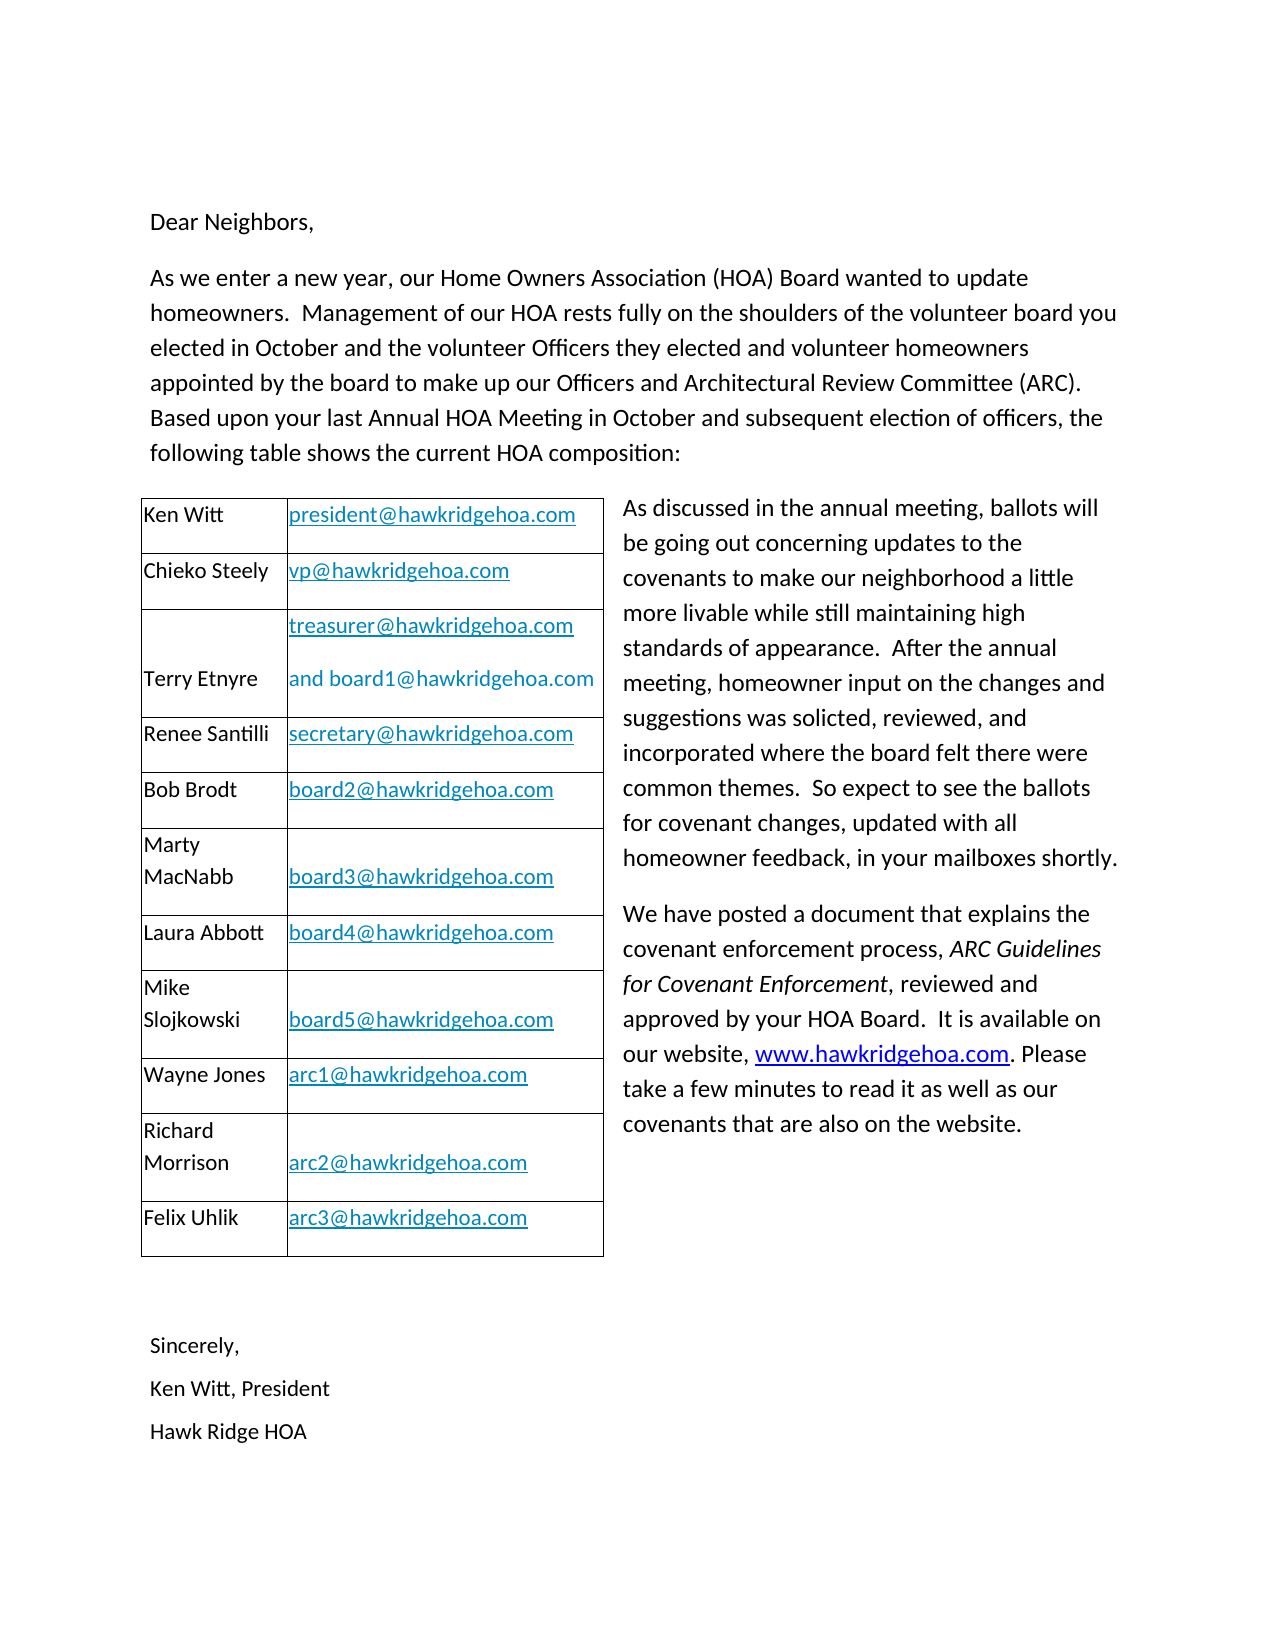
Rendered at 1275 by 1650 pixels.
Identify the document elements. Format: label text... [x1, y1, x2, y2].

text Hawk Ridge HOA [150, 1417, 1125, 1445]
text Sincerely, [150, 1332, 1125, 1360]
table_cell Terry Etnyre [142, 610, 287, 717]
table_cell secretary@hawkridgehoa.com [288, 718, 603, 772]
table_cell Renee Santilli [142, 718, 287, 772]
table_cell Mike Slojkowski [142, 971, 287, 1058]
table_cell board2@hawkridgehoa.com [288, 773, 603, 827]
table_cell Richard Morrison [142, 1114, 287, 1201]
table_cell board5@hawkridgehoa.com [288, 971, 603, 1058]
table_cell Chieko Steely [142, 554, 287, 608]
table_cell treasurer@hawkridgehoa.com and board1@hawkridgehoa.com [288, 610, 603, 717]
text We have posted a document that explains the covenant enforcement process, ARC Guidelines for Covenant Enforcement, reviewed and approved by your HOA Board. It is available on our website, www.hawkridgehoa.com. Please take a few minutes to read it as well as our covenants that are also on the website. [604, 898, 1125, 1139]
table_header president@hawkridgehoa.com [288, 499, 603, 553]
table_cell Laura Abbott [142, 916, 287, 970]
table_cell Felix Uhlik [142, 1202, 287, 1256]
text As we enter a new year, our Home Owners Association (HOA) Board wanted to update homeowners. Management of our HOA rests fully on the shoulders of the volunteer board you elected in October and the volunteer Officers they elected and volunteer homeowners appointed by the board to make up our Officers and Architectural Review Committee (ARC). Based upon your last Annual HOA Meeting in October and subsequent election of officers, the following table shows the current HOA composition: [150, 262, 1125, 467]
table_cell board3@hawkridgehoa.com [288, 829, 603, 915]
table_cell arc1@hawkridgehoa.com [288, 1059, 603, 1113]
table_cell arc2@hawkridgehoa.com [288, 1114, 603, 1201]
table_cell Bob Brodt [142, 773, 287, 827]
table_cell vp@hawkridgehoa.com [288, 554, 603, 608]
text As discussed in the annual meeting, ballots will be going out concerning updates to the covenants to make our neighborhood a little more livable while still maintaining high standards of appearance. After the annual meeting, homeowner input on the changes and suggestions was solicted, reviewed, and incorporated where the board felt there were common themes. So expect to see the ballots for covenant changes, updated with all homeowner feedback, in your mailboxes shortly. [150, 492, 1125, 873]
table_cell arc3@hawkridgehoa.com [288, 1202, 603, 1256]
text Dear Neighbors, [150, 206, 1125, 236]
table_cell Wayne Jones [142, 1059, 287, 1113]
text Ken Witt, President [150, 1374, 1125, 1402]
table_cell board4@hawkridgehoa.com [288, 916, 603, 970]
table_header Ken Witt [142, 499, 287, 553]
table_cell Marty MacNabb [142, 829, 287, 915]
